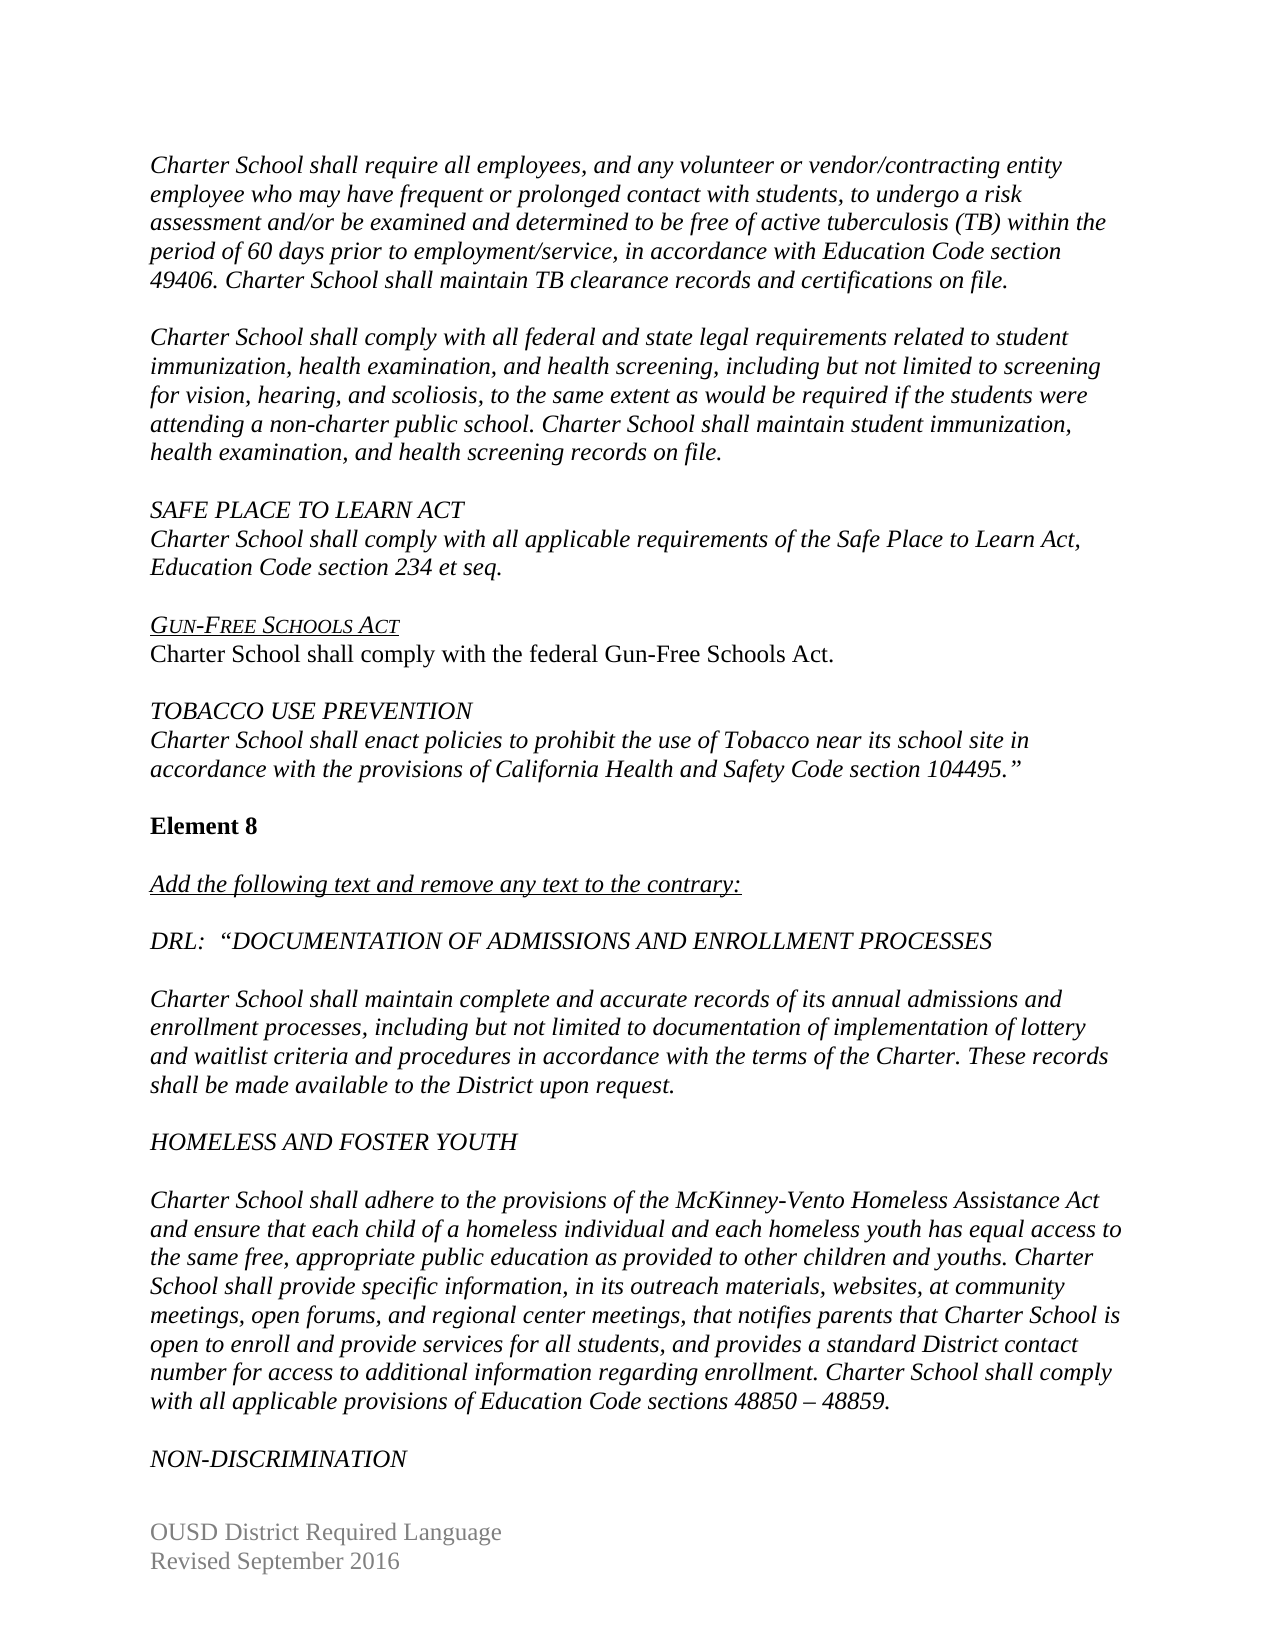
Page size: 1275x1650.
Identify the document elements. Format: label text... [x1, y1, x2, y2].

text Add the following text and remove any text to the contrary: [150, 869, 1125, 897]
text Charter School shall require all employees, and any volunteer or vendor/contracting entity employee who may have frequent or prolonged contact with students, to undergo a risk assessment and/or be examined and determined to be free of active tuberculosis (TB) within the period of 60 days prior to employment/service, in accordance with Education Code section 49406. Charter School shall maintain TB clearance records and certifications on file. [150, 150, 1125, 294]
text Charter School shall enact policies to prohibit the use of Tobacco near its school site in accordance with the provisions of California Health and Safety Code section 104495.” [150, 725, 1125, 782]
text SAFE PLACE TO LEARN ACT [150, 495, 1125, 524]
text HOMELESS AND FOSTER YOUTH [150, 1127, 1125, 1156]
text Element 8 [150, 811, 1125, 840]
text Charter School shall comply with all applicable requirements of the Safe Place to Learn Act, Education Code section 234 et seq. [150, 524, 1125, 581]
text NON-DISCRIMINATION [150, 1444, 1125, 1472]
text TOBACCO USE PREVENTION [150, 696, 1125, 725]
text Charter School shall comply with all federal and state legal requirements related to student immunization, health examination, and health screening, including but not limited to screening for vision, hearing, and scoliosis, to the same extent as would be required if the students were attending a non-charter public school. Charter School shall maintain student immunization, health examination, and health screening records on file. [150, 322, 1125, 466]
text DRL: “DOCUMENTATION OF ADMISSIONS AND ENROLLMENT PROCESSES [150, 926, 1125, 955]
text Charter School shall maintain complete and accurate records of its annual admissions and enrollment processes, including but not limited to documentation of implementation of lottery and waitlist criteria and procedures in accordance with the terms of the Charter. These records shall be made available to the District upon request. [150, 984, 1125, 1099]
text Gun-Free Schools Act [150, 610, 1125, 639]
text Charter School shall comply with the federal Gun-Free Schools Act. [150, 639, 1125, 667]
text Charter School shall adhere to the provisions of the McKinney-Vento Homeless Assistance Act and ensure that each child of a homeless individual and each homeless youth has equal access to the same free, appropriate public education as provided to other children and youths. Charter School shall provide specific information, in its outreach materials, websites, at community meetings, open forums, and regional center meetings, that notifies parents that Charter School is open to enroll and provide services for all students, and provides a standard District contact number for access to additional information regarding enrollment. Charter School shall comply with all applicable provisions of Education Code sections 48850 – 48859. [150, 1185, 1125, 1415]
